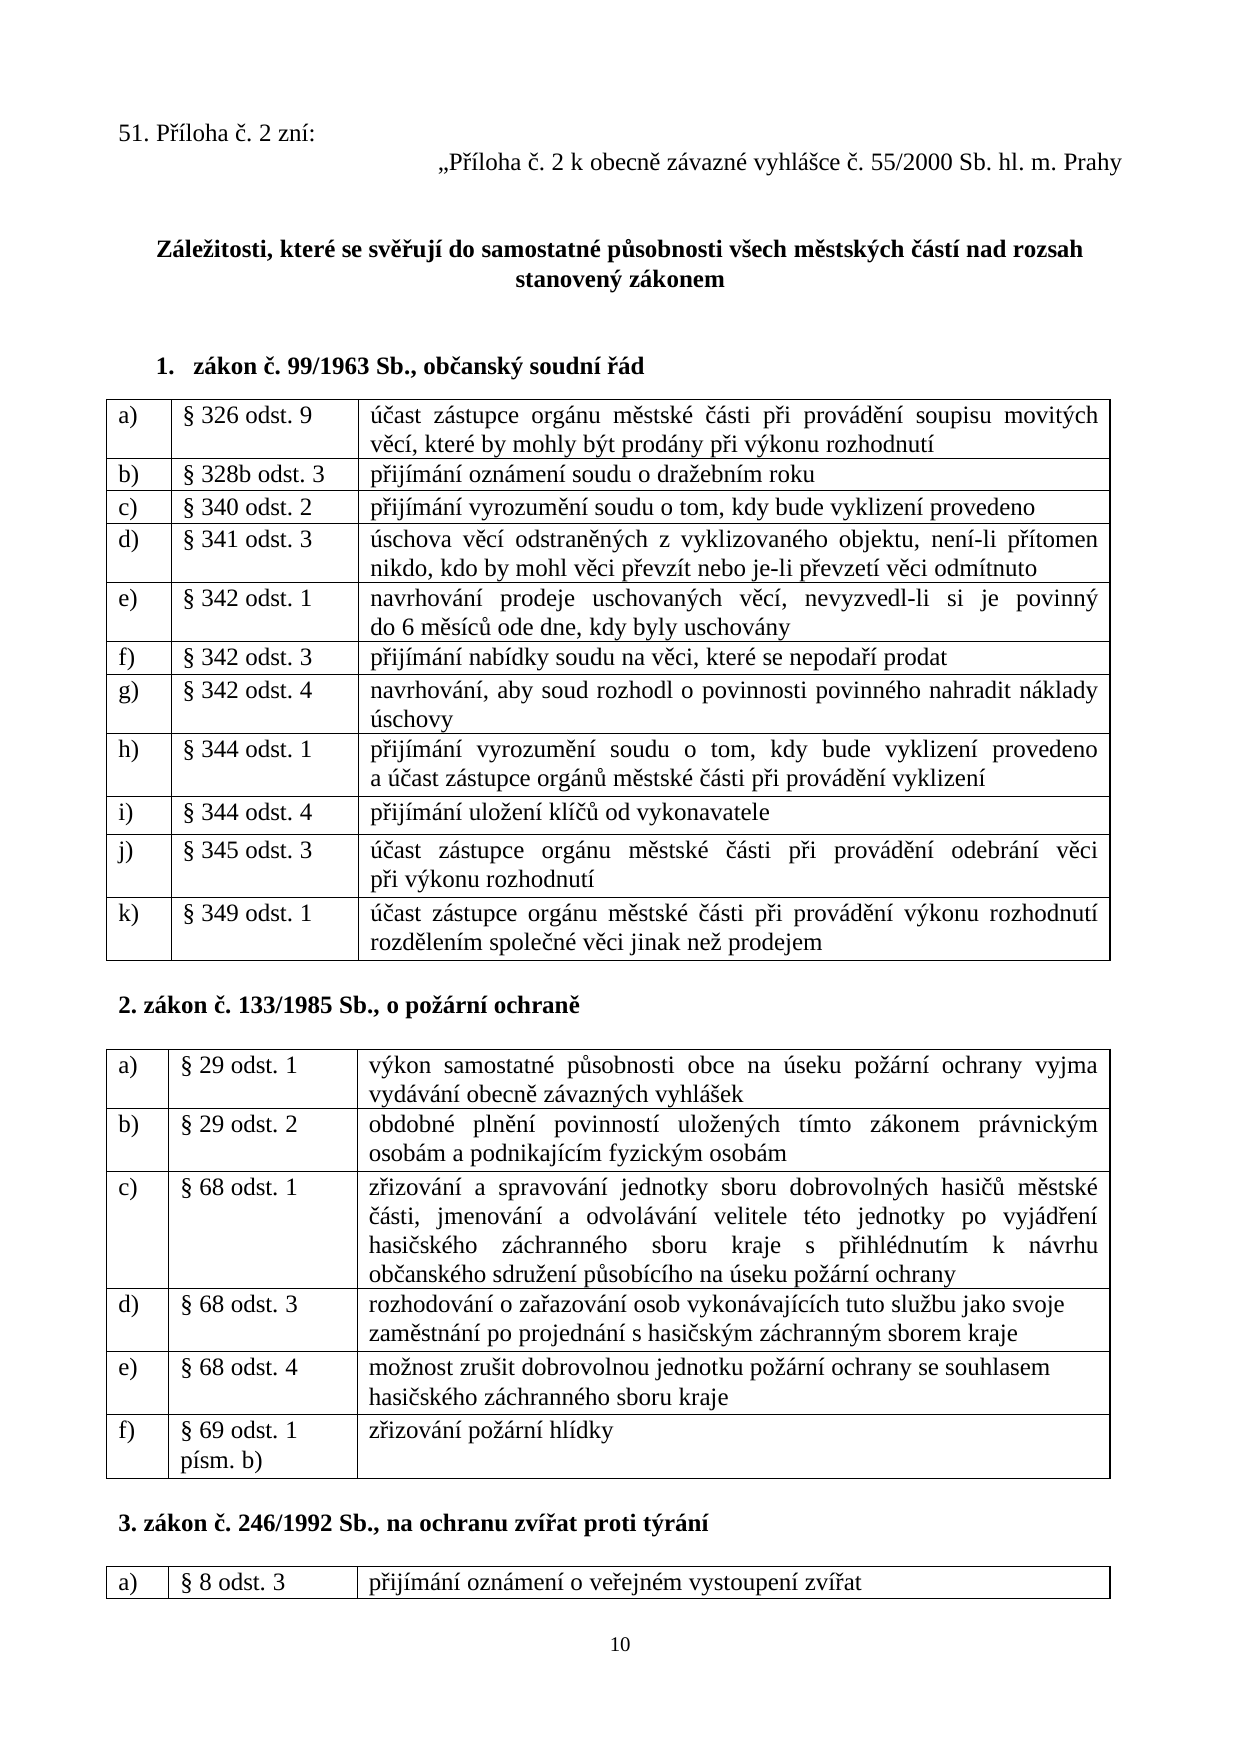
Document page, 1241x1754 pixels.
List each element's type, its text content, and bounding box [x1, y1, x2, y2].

table_cell § 341 odst. 3 [172, 524, 358, 582]
table_cell c) [107, 491, 171, 523]
table_header § 29 odst. 1 [169, 1050, 357, 1108]
table_cell přijímání nabídky soudu na věci, které se nepodaří prodat [359, 642, 1109, 674]
table_cell rozhodování o zařazování osob vykonávajících tuto službu jako svoje zaměstnání po projednání s hasičským záchranným sborem kraje [358, 1289, 1109, 1351]
table_cell účast zástupce orgánu městské části při provádění odebrání věci při výkonu rozhodnutí [359, 835, 1109, 897]
table_cell obdobné plnění povinností uložených tímto zákonem právnickým osobám a podnikajícím fyzickým osobám [358, 1109, 1109, 1171]
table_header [358, 1567, 1109, 1598]
table_cell e) [107, 1352, 168, 1414]
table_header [169, 1567, 357, 1598]
table_cell přijímání uložení klíčů od vykonavatele [359, 797, 1109, 834]
table_cell h) [107, 734, 171, 796]
text Záležitosti, které se svěřují do samostatné působnosti všech městských částí nad rozsah stanovený zákonem [118, 234, 1122, 292]
table_cell přijímání vyrozumění soudu o tom, kdy bude vyklizení provedeno a účast zástupce orgánů městské části při provádění vyklizení [359, 734, 1109, 796]
table_cell § 29 odst. 2 [169, 1109, 357, 1171]
table_cell j) [107, 835, 171, 897]
table_cell účast zástupce orgánu městské části při provádění výkonu rozhodnutí rozdělením společné věci jinak než prodejem [359, 898, 1109, 960]
table_cell navrhování prodeje uschovaných věcí, nevyzvedl-li si je povinný do 6 měsíců ode dne, kdy byly uschovány [359, 583, 1109, 641]
table_cell § 342 odst. 1 [172, 583, 358, 641]
table_header výkon samostatné působnosti obce na úseku požární ochrany vyjma vydávání obecně závazných vyhlášek [358, 1050, 1109, 1108]
text „Příloha č. 2 k obecně závazné vyhlášce č. 55/2000 Sb. hl. m. Prahy [118, 147, 1122, 176]
table_header a) [107, 400, 171, 458]
table_cell § 340 odst. 2 [172, 491, 358, 523]
table_cell § 68 odst. 4 [169, 1352, 357, 1414]
text 51. Příloha č. 2 zní: [118, 118, 1122, 147]
table_cell b) [107, 1109, 168, 1171]
table_cell navrhování, aby soud rozhodl o povinnosti povinného nahradit náklady úschovy [359, 675, 1109, 733]
table_cell d) [107, 524, 171, 582]
text 3. zákon č. 246/1992 Sb., na ochranu zvířat proti týrání [118, 1508, 1122, 1537]
table_header a) [107, 1567, 168, 1598]
table_cell § 342 odst. 4 [172, 675, 358, 733]
table_cell g) [107, 675, 171, 733]
table_cell f) [107, 1415, 168, 1477]
table_cell přijímání vyrozumění soudu o tom, kdy bude vyklizení provedeno [359, 491, 1109, 523]
table_cell § 344 odst. 4 [172, 797, 358, 834]
table_header § 326 odst. 9 [172, 400, 358, 458]
table_cell f) [107, 642, 171, 674]
table_cell b) [107, 459, 171, 490]
table_cell možnost zrušit dobrovolnou jednotku požární ochrany se souhlasem hasičského záchranného sboru kraje [358, 1352, 1109, 1414]
table_cell § 345 odst. 3 [172, 835, 358, 897]
table_cell § 344 odst. 1 [172, 734, 358, 796]
table_header a) [107, 1050, 168, 1108]
table_cell § 68 odst. 3 [169, 1289, 357, 1351]
table_cell c) [107, 1172, 168, 1288]
text 2. zákon č. 133/1985 Sb., o požární ochraně [118, 990, 1122, 1019]
table_cell i) [107, 797, 171, 834]
table_header účast zástupce orgánu městské části při provádění soupisu movitých věcí, které by mohly být prodány při výkonu rozhodnutí [359, 400, 1109, 458]
table_cell § 68 odst. 1 [169, 1172, 357, 1288]
table_cell zřizování požární hlídky [358, 1415, 1109, 1477]
table_cell § 349 odst. 1 [172, 898, 358, 960]
table_cell § 342 odst. 3 [172, 642, 358, 674]
table_cell § 328b odst. 3 [172, 459, 358, 490]
table_cell d) [107, 1289, 168, 1351]
table_cell e) [107, 583, 171, 641]
table_cell zřizování a spravování jednotky sboru dobrovolných hasičů městské části, jmenování a odvolávání velitele této jednotky po vyjádření hasičského záchranného sboru kraje s přihlédnutím k návrhu občanského sdružení působícího na úseku požární ochrany [358, 1172, 1109, 1288]
table_cell § 69 odst. 1 písm. b) [169, 1415, 357, 1477]
table_cell úschova věcí odstraněných z vyklizovaného objektu, není-li přítomen nikdo, kdo by mohl věci převzít nebo je-li převzetí věci odmítnuto [359, 524, 1109, 582]
table_cell k) [107, 898, 171, 960]
list zákon č. 99/1963 Sb., občanský soudní řád [156, 351, 1122, 380]
table_cell přijímání oznámení soudu o dražebním roku [359, 459, 1109, 490]
